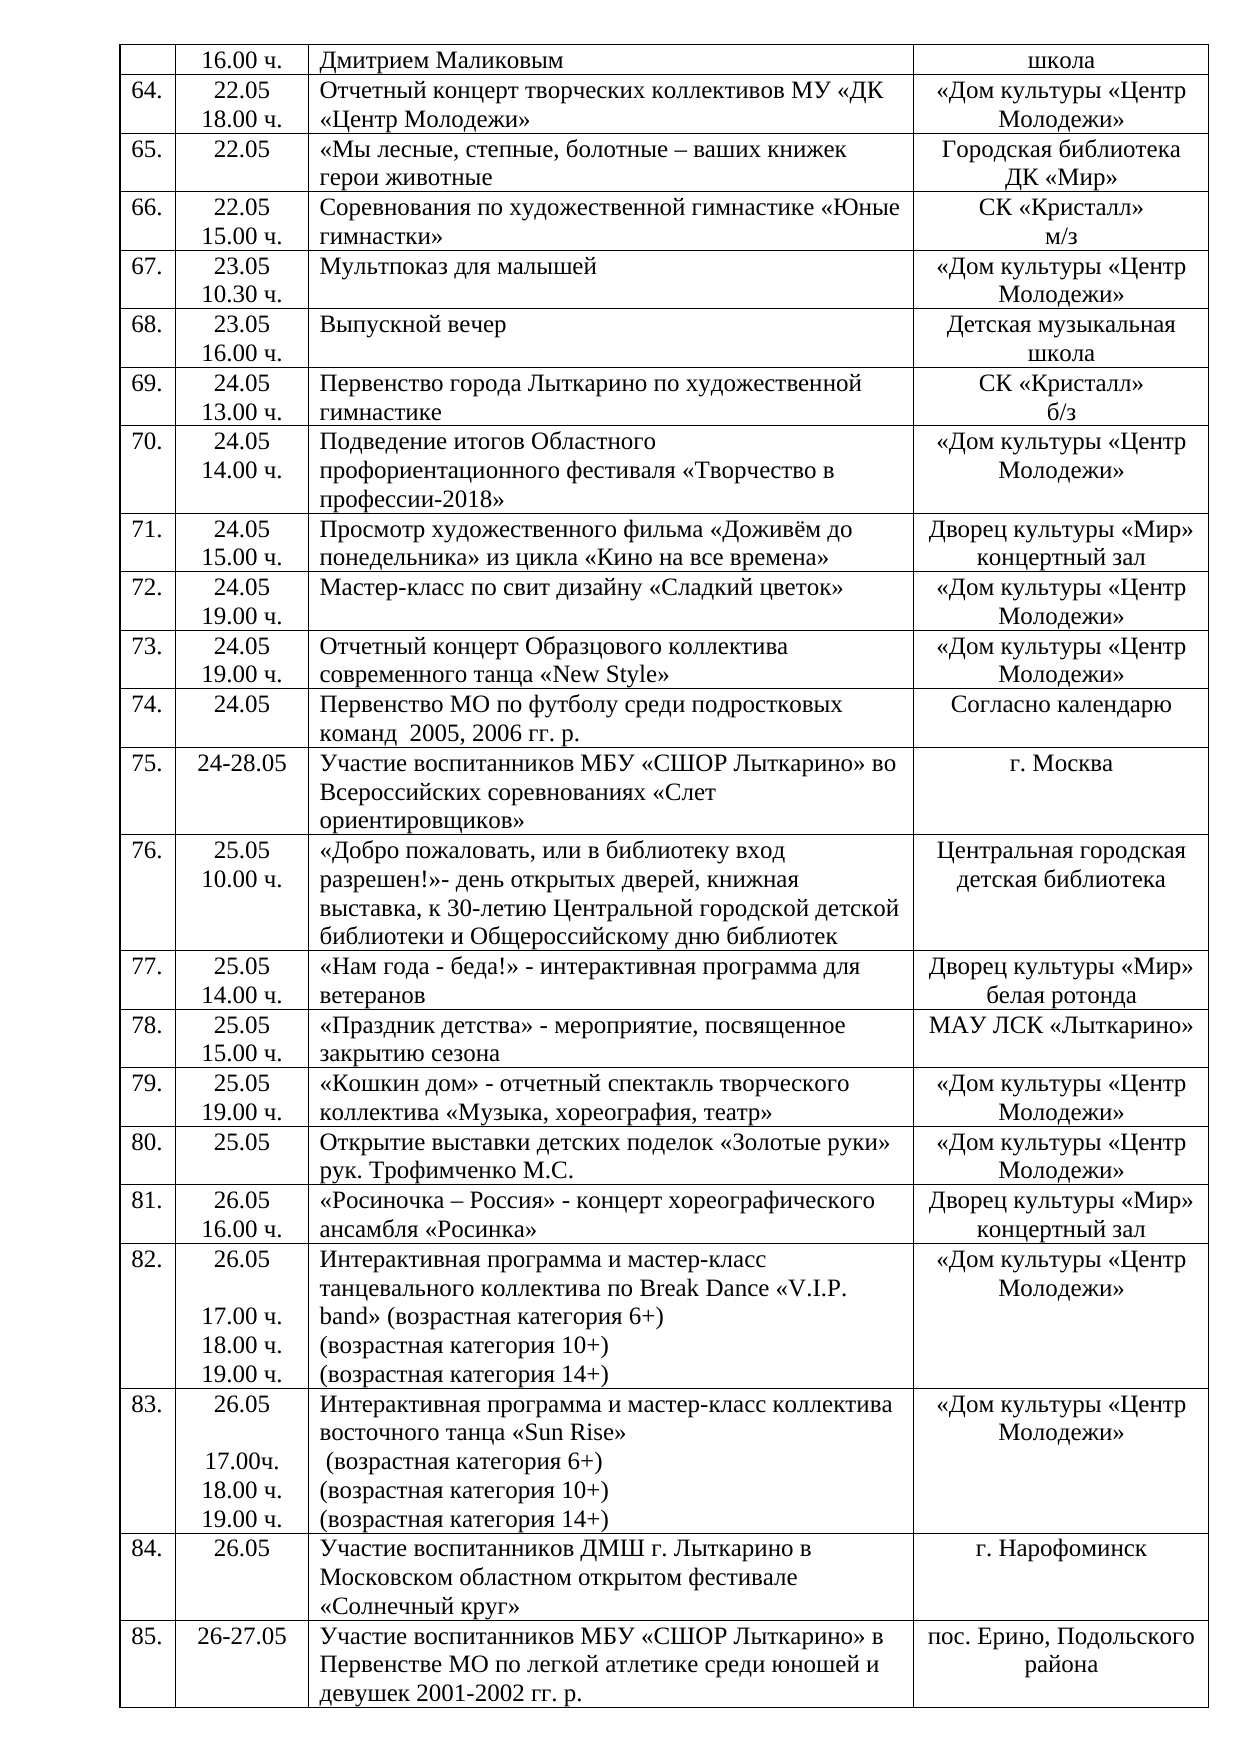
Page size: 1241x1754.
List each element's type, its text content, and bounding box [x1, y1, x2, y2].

table_cell «Праздник детства» - мероприятие, посвященное закрытию сезона [309, 1010, 913, 1067]
table_cell г. Нарофоминск [914, 1534, 1208, 1620]
table_cell 26-27.05 [176, 1621, 308, 1707]
table_cell Дворец культуры «Мир» белая ротонда [914, 951, 1208, 1009]
table_cell [121, 426, 175, 513]
table_cell МАУ ЛСК «Лыткарино» [914, 1010, 1208, 1067]
table_cell Согласно календарю [914, 689, 1208, 747]
table_cell 25.05 [176, 1127, 308, 1184]
table_cell 25.05 14.00 ч. [176, 951, 308, 1009]
table_cell «Дом культуры «Центр Молодежи» [914, 631, 1208, 688]
table_cell Подведение итогов Областного профориентационного фестиваля «Творчество в профессии-2018» [309, 426, 913, 513]
table_cell [121, 134, 175, 191]
table_cell 22.05 16.00 ч. [176, 45, 308, 74]
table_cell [914, 75, 1208, 133]
table_cell пос. Ерино, Подольского района [914, 1621, 1208, 1707]
table_cell «Дом культуры «Центр Молодежи» [914, 1127, 1208, 1184]
table_cell [121, 192, 175, 250]
table_cell «Кошкин дом» - отчетный спектакль творческого коллектива «Музыка, хореография, театр» [309, 1068, 913, 1126]
table_cell Первенство города Лыткарино по художественной гимнастике [309, 368, 913, 425]
table_cell [121, 1185, 175, 1243]
table_cell Дворец культуры «Мир» концертный зал [914, 514, 1208, 571]
table_cell 26.05 17.00 ч. 18.00 ч. 19.00 ч. [176, 1244, 308, 1388]
table_cell «Добро пожаловать, или в библиотеку вход разрешен!»- день открытых дверей, книжная выставка, к 30-летию Центральной городской детской библиотеки и Общероссийскому дню библиотек [309, 835, 913, 950]
table_cell 25.05 19.00 ч. [176, 1068, 308, 1126]
table_cell «Росиночка – Россия» - концерт хореографического ансамбля «Росинка» [309, 1185, 913, 1243]
table_cell 26.05 17.00ч. 18.00 ч. 19.00 ч. [176, 1389, 308, 1532]
table_cell Выпускной вечер [309, 309, 913, 367]
table_cell 24.05 19.00 ч. [176, 572, 308, 630]
table_cell [121, 1534, 175, 1620]
table_cell Дворец культуры «Мир» концертный зал [914, 1185, 1208, 1243]
table_cell Просмотр художественного фильма «Доживём до понедельника» из цикла «Кино на все времена» [309, 514, 913, 571]
table_cell Мастер-класс по свит дизайну «Сладкий цветок» [309, 572, 913, 630]
table_cell Участие воспитанников МБУ «СШОР Лыткарино» во Всероссийских соревнованиях «Слет ориентировщиков» [309, 748, 913, 834]
table_cell [121, 75, 175, 133]
table_cell Отчетный концерт Образцового коллектива современного танца «New Style» [309, 631, 913, 688]
table_cell 22.05 15.00 ч. [176, 192, 308, 250]
table_cell [121, 689, 175, 747]
table_cell 24.05 [176, 689, 308, 747]
table_cell Соревнования по художественной гимнастике «Юные гимнастки» [309, 192, 913, 250]
table_cell [121, 572, 175, 630]
table_cell «Нам года - беда!» - интерактивная программа для ветеранов [309, 951, 913, 1009]
table_cell [121, 1127, 175, 1184]
table_cell Интерактивная программа и мастер-класс танцевального коллектива по Break Dance «V.I.P. band» (возрастная категория 6+) (возрастная категория 10+) (возрастная категория 14+) [309, 1244, 913, 1388]
table_cell «Мы лесные, степные, болотные – ваших книжек герои животные [309, 134, 913, 191]
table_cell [914, 45, 1208, 74]
table_cell [121, 1068, 175, 1126]
table_cell 24.05 15.00 ч. [176, 514, 308, 571]
table_cell [121, 1389, 175, 1532]
table_cell Детская музыкальная школа [914, 309, 1208, 367]
table_cell Отчетный концерт творческих коллективов МУ «ДК «Центр Молодежи» [309, 75, 913, 133]
table_cell [121, 45, 175, 74]
table_cell [121, 514, 175, 571]
table_cell 25.05 15.00 ч. [176, 1010, 308, 1067]
table_cell 26.05 16.00 ч. [176, 1185, 308, 1243]
table_cell СК «Кристалл» м/з [914, 192, 1208, 250]
table_cell [121, 251, 175, 308]
table_cell «Дом культуры «Центр Молодежи» [914, 251, 1208, 308]
table_cell Участие воспитанников МБУ «СШОР Лыткарино» в Первенстве МО по легкой атлетике среди юношей и девушек 2001-2002 гг. р. [309, 1621, 913, 1707]
table_cell «Дом культуры «Центр Молодежи» [914, 426, 1208, 513]
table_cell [309, 45, 913, 74]
table_cell 23.05 10.30 ч. [176, 251, 308, 308]
table_cell Открытие выставки детских поделок «Золотые руки» рук. Трофимченко М.С. [309, 1127, 913, 1184]
table_cell Интерактивная программа и мастер-класс коллектива восточного танца «Sun Rise» (возрастная категория 6+) (возрастная категория 10+) (возрастная категория 14+) [309, 1389, 913, 1532]
table_cell 24.05 19.00 ч. [176, 631, 308, 688]
table_cell «Дом культуры «Центр Молодежи» [914, 1389, 1208, 1532]
table_cell 26.05 [176, 1534, 308, 1620]
table_cell 24-28.05 [176, 748, 308, 834]
table_cell [121, 631, 175, 688]
table_cell Центральная городская детская библиотека [914, 835, 1208, 950]
table_cell [121, 1621, 175, 1707]
table_cell [121, 835, 175, 950]
table_cell 23.05 16.00 ч. [176, 309, 308, 367]
table_cell [121, 1010, 175, 1067]
table_cell 25.05 10.00 ч. [176, 835, 308, 950]
table_cell 24.05 13.00 ч. [176, 368, 308, 425]
table_cell «Дом культуры «Центр Молодежи» [914, 572, 1208, 630]
table_cell «Дом культуры «Центр Молодежи» [914, 1244, 1208, 1388]
table_cell «Дом культуры «Центр Молодежи» [914, 1068, 1208, 1126]
table_cell [121, 368, 175, 425]
table_cell 24.05 14.00 ч. [176, 426, 308, 513]
table_cell Мультпоказ для малышей [309, 251, 913, 308]
table_cell 22.05 [176, 134, 308, 191]
table_cell [121, 951, 175, 1009]
table_cell г. Москва [914, 748, 1208, 834]
table_cell Городская библиотека ДК «Мир» [914, 134, 1208, 191]
table_cell Первенство МО по футболу среди подростковых команд 2005, 2006 гг. р. [309, 689, 913, 747]
table_cell [121, 748, 175, 834]
table_cell 22.05 18.00 ч. [176, 75, 308, 133]
table_cell Участие воспитанников ДМШ г. Лыткарино в Московском областном открытом фестивале «Солнечный круг» [309, 1534, 913, 1620]
table_cell СК «Кристалл» б/з [914, 368, 1208, 425]
table_cell [121, 1244, 175, 1388]
table_cell [121, 309, 175, 367]
